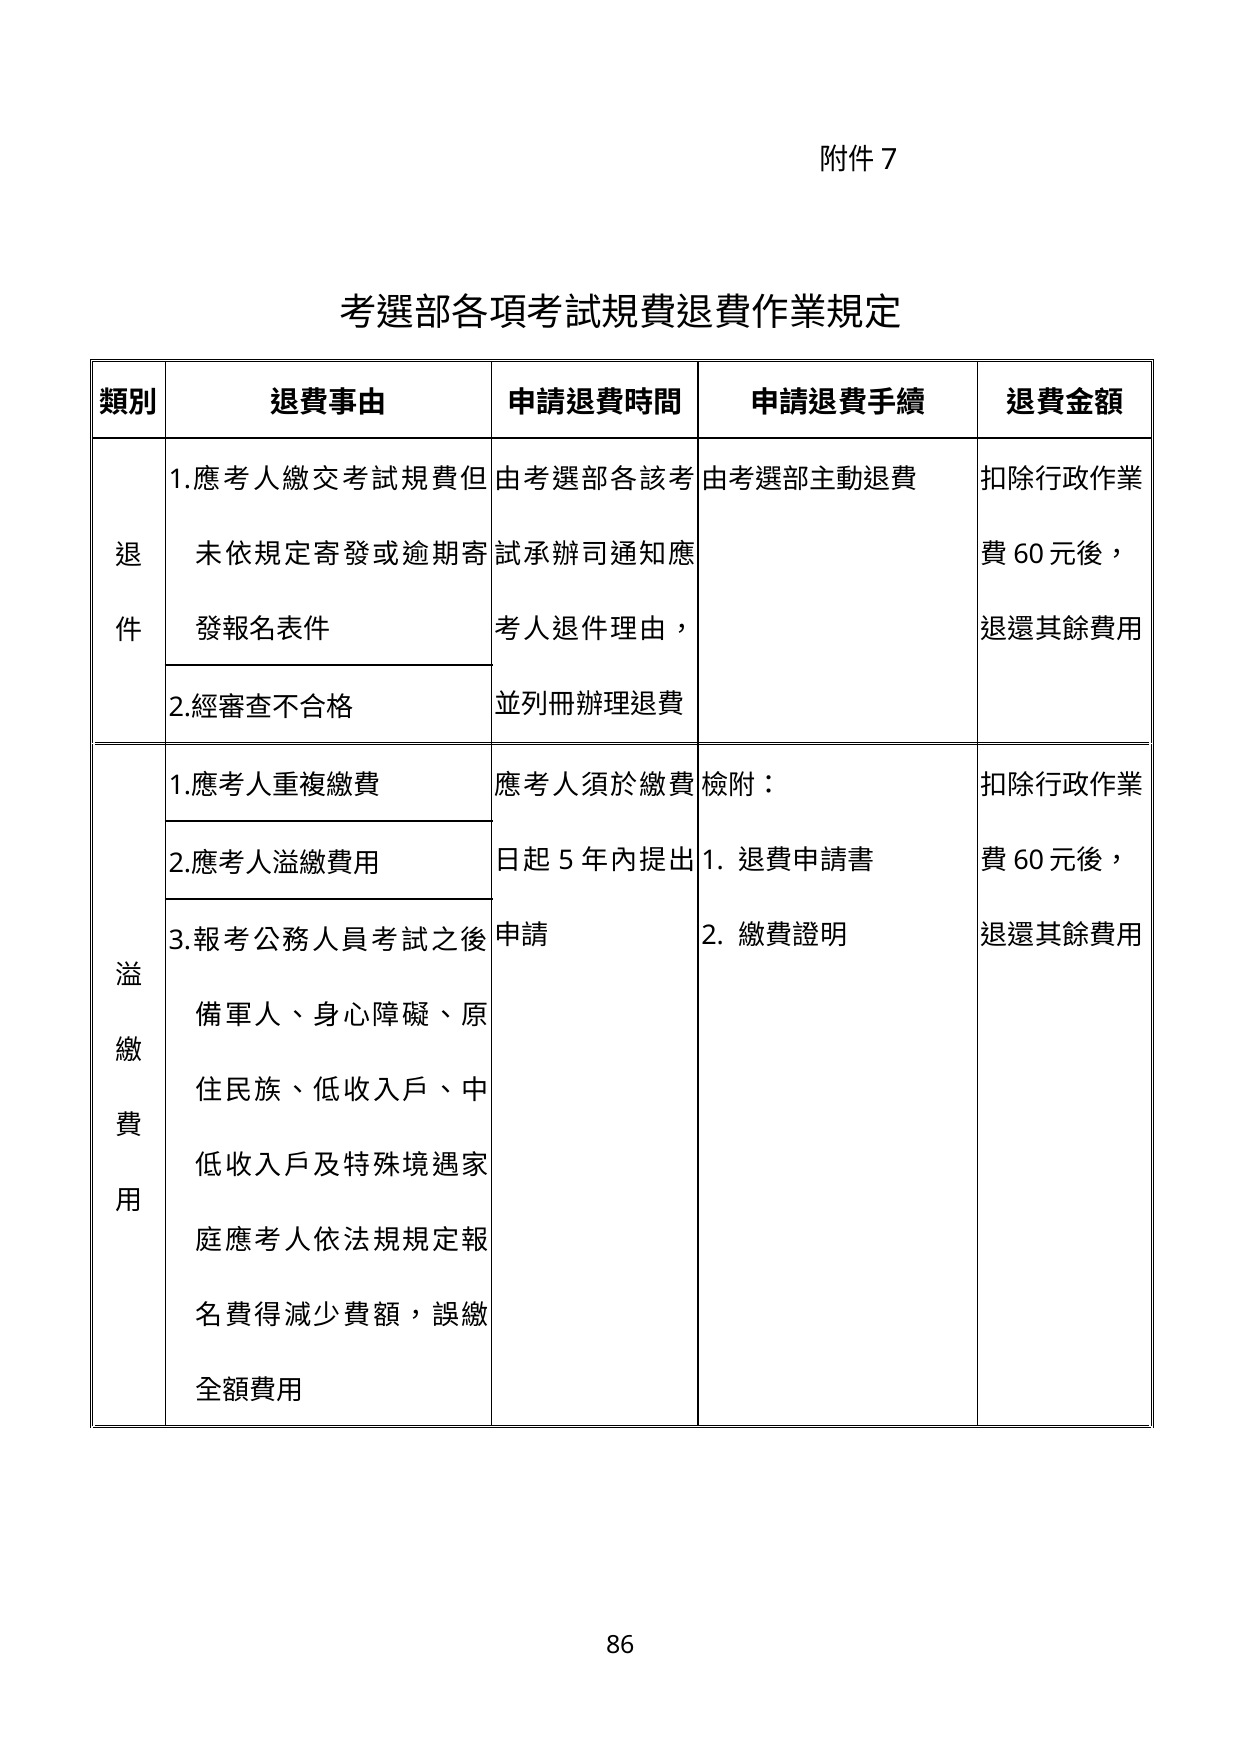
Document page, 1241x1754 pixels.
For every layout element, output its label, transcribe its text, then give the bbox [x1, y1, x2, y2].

table_header 類別 [93, 362, 165, 437]
table_cell 檢附： 退費申請書 繳費證明 [699, 745, 977, 1425]
table_header 退費事由 [166, 362, 491, 437]
text 考選部各項考試規費退費作業規定 [106, 272, 1134, 347]
table_cell 1.應考人繳交考試規費但未依規定寄發或逾期寄發報名表件 [166, 439, 491, 664]
table_cell 扣除行政作業費60元後，退還其餘費用 [978, 439, 1151, 742]
table_header 申請退費手續 [699, 362, 977, 437]
text 附件7 [106, 119, 1134, 194]
table_header 退費金額 [978, 362, 1151, 437]
table_cell 溢 繳 費 用 [92, 742, 165, 1425]
table_cell 扣除行政作業費60元後，退還其餘費用 [978, 742, 1152, 1425]
table_header 申請退費時間 [492, 362, 697, 437]
table_cell 2.經審查不合格 [166, 666, 491, 742]
table_cell 退 件 [93, 439, 165, 742]
table_cell 由考選部主動退費 [699, 439, 977, 742]
table_cell 1.應考人重複繳費 [166, 745, 491, 820]
table_cell 應考人須於繳費日起5年內提出申請 [492, 745, 697, 1425]
table_cell 由考選部各該考試承辦司通知應考人退件理由，並列冊辦理退費 [492, 439, 697, 742]
table_cell 3.報考公務人員考試之後備軍人、身心障礙、原住民族、低收入戶、中低收入戶及特殊境遇家庭應考人依法規規定報名費得減少費額，誤繳全額費用 [166, 900, 491, 1425]
table_cell 2.應考人溢繳費用 [166, 822, 491, 898]
